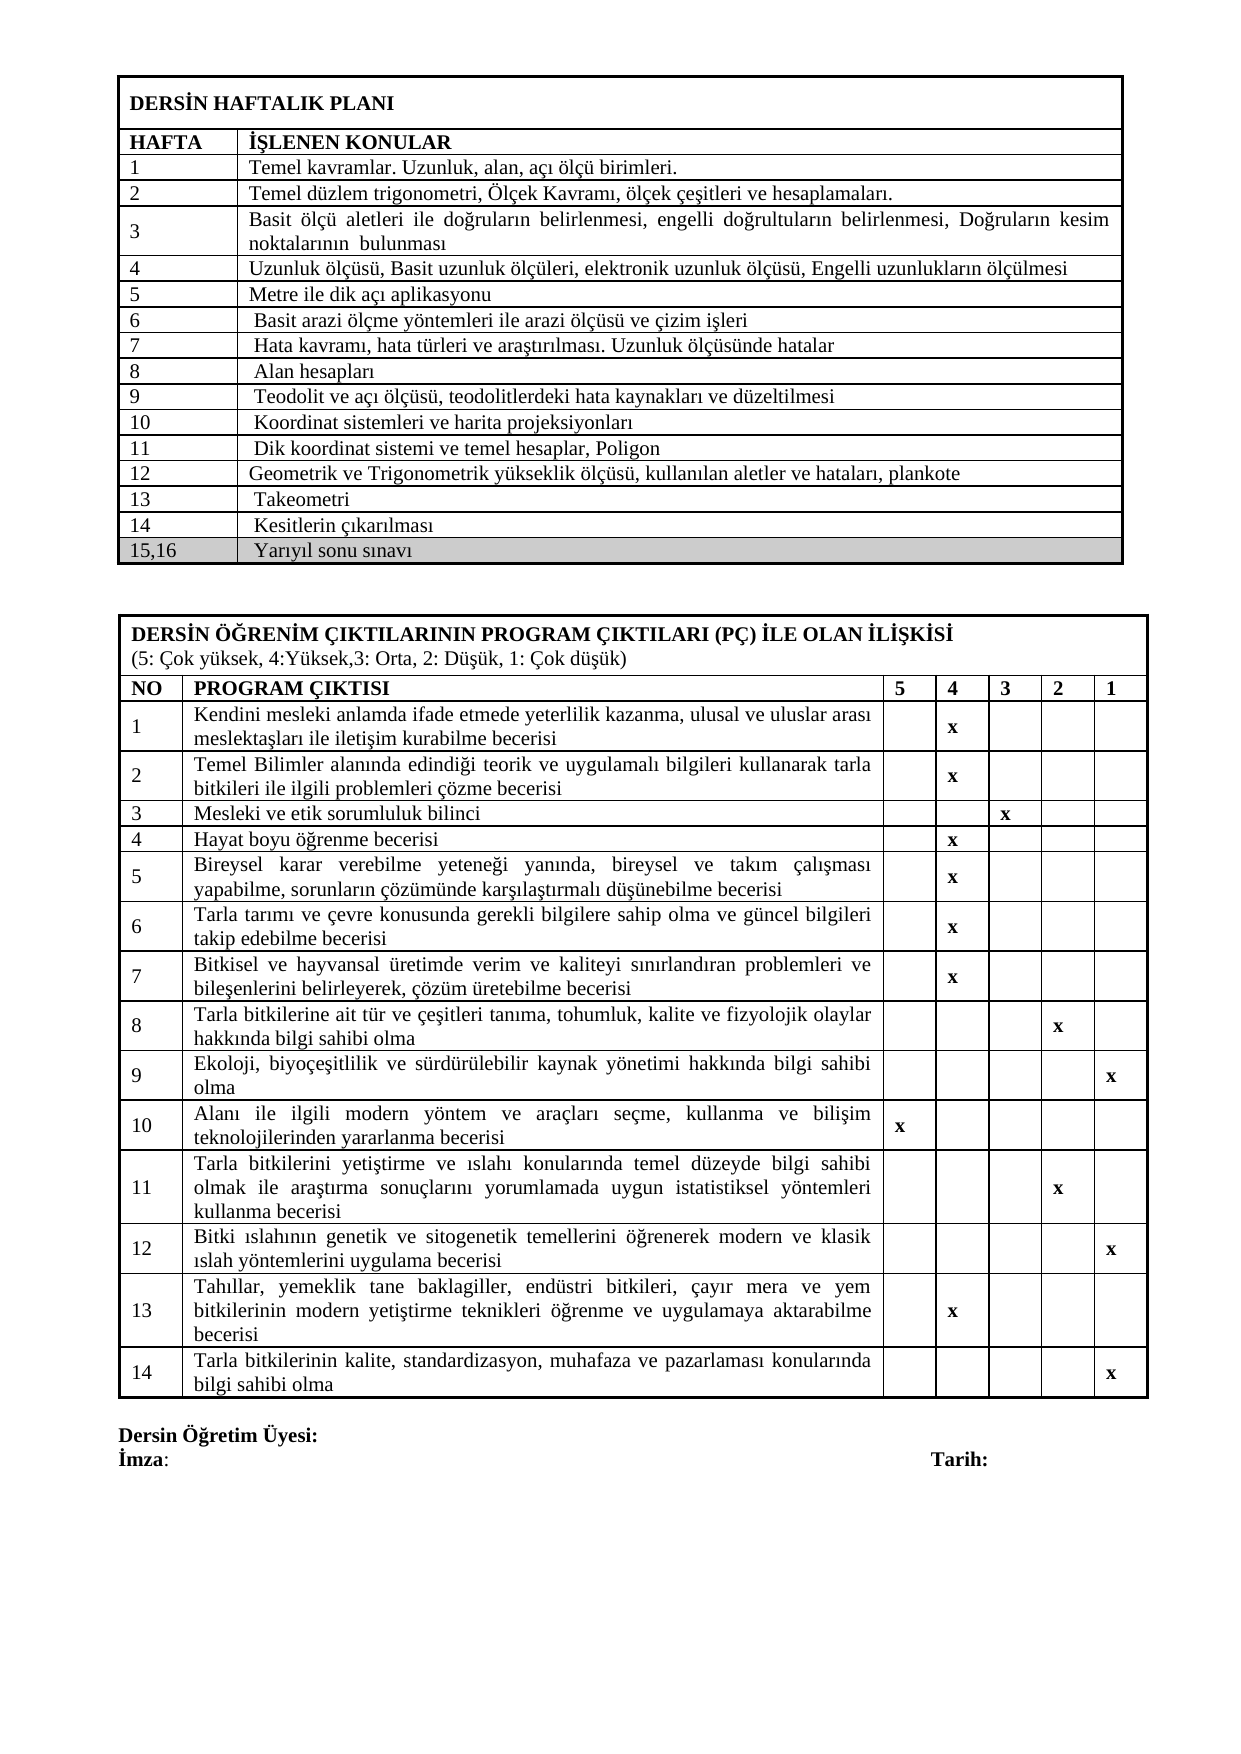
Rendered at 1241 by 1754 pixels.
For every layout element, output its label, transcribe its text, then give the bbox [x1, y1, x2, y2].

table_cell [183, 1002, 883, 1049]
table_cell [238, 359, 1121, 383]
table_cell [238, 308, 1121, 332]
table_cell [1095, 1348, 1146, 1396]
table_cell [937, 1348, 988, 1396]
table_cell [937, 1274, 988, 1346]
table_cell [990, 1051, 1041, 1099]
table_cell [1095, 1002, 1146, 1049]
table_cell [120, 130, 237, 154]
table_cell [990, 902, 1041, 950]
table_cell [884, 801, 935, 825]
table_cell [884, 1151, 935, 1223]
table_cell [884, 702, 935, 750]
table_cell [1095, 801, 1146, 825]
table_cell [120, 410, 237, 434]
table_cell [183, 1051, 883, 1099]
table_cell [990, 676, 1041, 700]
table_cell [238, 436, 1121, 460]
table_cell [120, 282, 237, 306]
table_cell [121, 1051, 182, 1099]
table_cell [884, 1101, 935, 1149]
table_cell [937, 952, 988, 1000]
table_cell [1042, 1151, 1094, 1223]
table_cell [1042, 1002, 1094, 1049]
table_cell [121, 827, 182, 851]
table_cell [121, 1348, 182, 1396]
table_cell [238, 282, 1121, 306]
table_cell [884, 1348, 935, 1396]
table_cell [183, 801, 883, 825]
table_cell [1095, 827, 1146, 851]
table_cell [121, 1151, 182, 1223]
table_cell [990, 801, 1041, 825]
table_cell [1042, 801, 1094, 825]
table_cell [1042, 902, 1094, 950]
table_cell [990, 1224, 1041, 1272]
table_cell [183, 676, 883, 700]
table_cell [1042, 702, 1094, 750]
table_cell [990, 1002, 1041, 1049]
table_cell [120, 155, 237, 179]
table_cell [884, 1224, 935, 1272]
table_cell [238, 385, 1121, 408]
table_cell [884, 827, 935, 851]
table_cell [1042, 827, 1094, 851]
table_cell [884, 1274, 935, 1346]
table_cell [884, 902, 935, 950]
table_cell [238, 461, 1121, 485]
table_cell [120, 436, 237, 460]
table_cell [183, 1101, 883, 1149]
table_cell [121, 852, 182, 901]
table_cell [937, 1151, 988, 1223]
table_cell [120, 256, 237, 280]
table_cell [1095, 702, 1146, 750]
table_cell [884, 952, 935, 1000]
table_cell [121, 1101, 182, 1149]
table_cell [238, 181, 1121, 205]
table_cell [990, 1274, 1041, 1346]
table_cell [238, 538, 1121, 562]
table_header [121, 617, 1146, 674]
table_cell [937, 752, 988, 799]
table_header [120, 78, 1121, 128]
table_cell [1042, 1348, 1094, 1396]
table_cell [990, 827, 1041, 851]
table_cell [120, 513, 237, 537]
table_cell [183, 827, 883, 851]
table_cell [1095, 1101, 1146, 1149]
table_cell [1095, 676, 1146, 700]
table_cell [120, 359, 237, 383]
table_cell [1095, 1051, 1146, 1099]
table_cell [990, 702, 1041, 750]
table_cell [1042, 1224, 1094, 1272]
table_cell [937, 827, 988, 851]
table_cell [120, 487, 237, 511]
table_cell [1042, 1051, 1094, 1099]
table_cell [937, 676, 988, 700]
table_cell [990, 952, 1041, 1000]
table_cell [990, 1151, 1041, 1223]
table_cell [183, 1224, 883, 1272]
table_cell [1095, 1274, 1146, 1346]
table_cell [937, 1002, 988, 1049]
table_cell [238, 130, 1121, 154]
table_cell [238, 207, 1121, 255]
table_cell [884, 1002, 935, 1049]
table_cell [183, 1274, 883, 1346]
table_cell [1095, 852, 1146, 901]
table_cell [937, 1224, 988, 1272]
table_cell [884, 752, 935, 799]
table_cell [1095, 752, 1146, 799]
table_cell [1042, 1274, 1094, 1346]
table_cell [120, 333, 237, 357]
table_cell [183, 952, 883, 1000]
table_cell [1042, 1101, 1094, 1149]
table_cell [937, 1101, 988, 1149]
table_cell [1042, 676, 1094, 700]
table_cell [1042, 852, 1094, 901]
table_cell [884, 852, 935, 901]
text Dersin Öğretim Üyesi: [118, 1423, 1122, 1447]
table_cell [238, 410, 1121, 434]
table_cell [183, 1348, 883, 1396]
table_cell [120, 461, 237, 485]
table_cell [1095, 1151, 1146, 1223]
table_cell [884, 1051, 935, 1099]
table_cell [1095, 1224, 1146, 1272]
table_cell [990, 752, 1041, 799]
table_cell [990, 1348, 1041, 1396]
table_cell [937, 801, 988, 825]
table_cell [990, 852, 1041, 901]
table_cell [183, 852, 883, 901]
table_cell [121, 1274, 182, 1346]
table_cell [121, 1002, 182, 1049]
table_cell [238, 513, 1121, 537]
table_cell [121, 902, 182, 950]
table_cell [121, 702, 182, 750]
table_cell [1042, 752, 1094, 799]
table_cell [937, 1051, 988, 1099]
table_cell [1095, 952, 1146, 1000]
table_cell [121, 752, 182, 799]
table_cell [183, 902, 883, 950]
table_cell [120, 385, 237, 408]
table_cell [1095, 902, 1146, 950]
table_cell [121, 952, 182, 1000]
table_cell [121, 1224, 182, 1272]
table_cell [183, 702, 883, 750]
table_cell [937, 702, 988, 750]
text İmza: Tarih: [118, 1447, 1122, 1471]
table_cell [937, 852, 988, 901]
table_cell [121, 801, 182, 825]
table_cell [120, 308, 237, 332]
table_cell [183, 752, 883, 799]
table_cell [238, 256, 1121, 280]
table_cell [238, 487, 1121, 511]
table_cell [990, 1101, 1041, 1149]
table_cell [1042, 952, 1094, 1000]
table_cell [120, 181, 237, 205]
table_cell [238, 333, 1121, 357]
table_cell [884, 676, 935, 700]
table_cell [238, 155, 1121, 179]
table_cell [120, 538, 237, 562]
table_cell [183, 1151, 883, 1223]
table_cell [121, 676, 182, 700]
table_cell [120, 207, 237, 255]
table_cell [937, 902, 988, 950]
